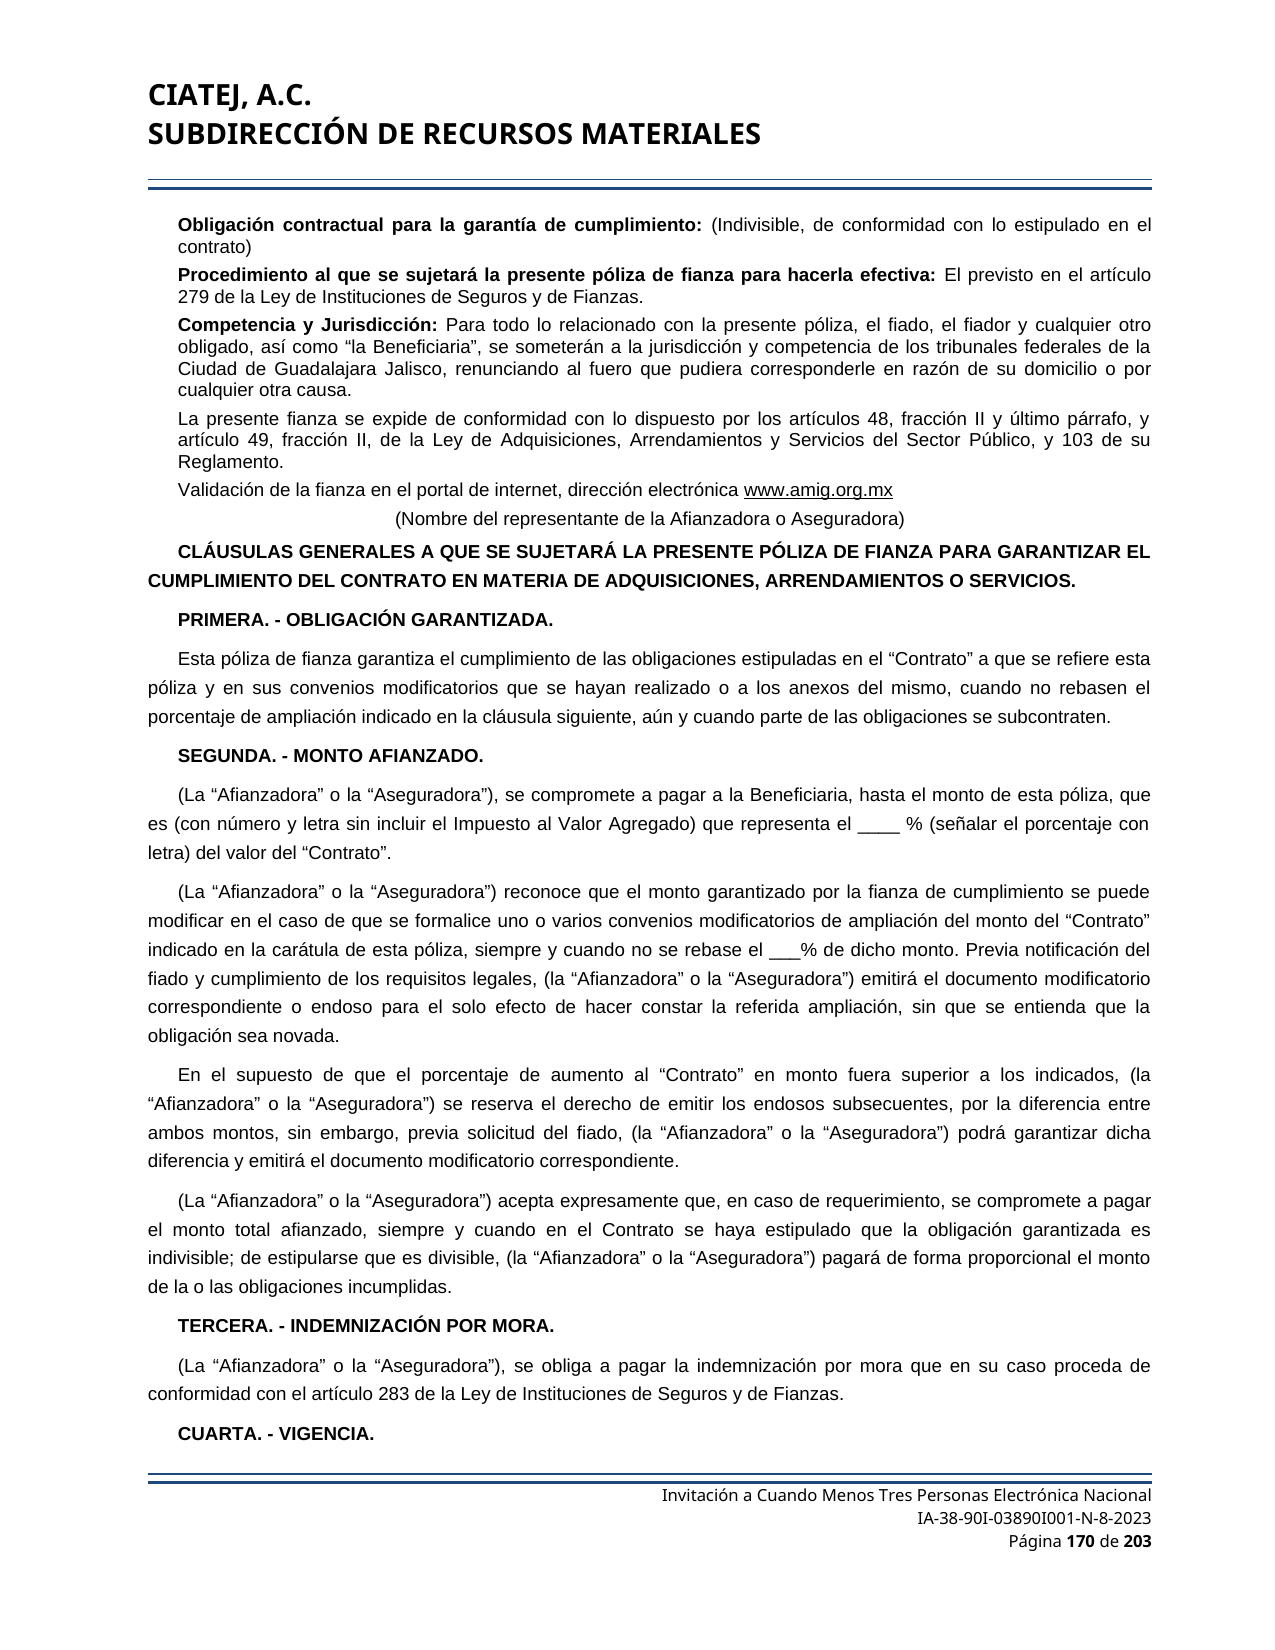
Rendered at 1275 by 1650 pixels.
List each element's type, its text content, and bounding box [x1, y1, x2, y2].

text (La “Afianzadora” o la “Aseguradora”) reconoce que el monto garantizado por la fianza de cumplimiento se puede modificar en el caso de que se formalice uno o varios convenios modificatorios de ampliación del monto del “Contrato” indicado en la carátula de esta póliza, siempre y cuando no se rebase el ___% de dicho monto. Previa notificación del fiado y cumplimiento de los requisitos legales, (la “Afianzadora” o la “Aseguradora”) emitirá el documento modificatorio correspondiente o endoso para el solo efecto de hacer constar la referida ampliación, sin que se entienda que la obligación sea novada. [148, 876, 1152, 1048]
text CUARTA. - VIGENCIA. [148, 1417, 1152, 1446]
text La presente fianza se expide de conformidad con lo dispuesto por los artículos 48, fracción II y último párrafo, y artículo 49, fracción II, de la Ley de Adquisiciones, Arrendamientos y Servicios del Sector Público, y 103 de su Reglamento. [178, 407, 1152, 473]
text (La “Afianzadora” o la “Aseguradora”), se obliga a pagar la indemnización por mora que en su caso proceda de conformidad con el artículo 283 de la Ley de Instituciones de Seguros y de Fianzas. [148, 1349, 1152, 1407]
text SEGUNDA. - MONTO AFIANZADO. [148, 740, 1152, 768]
text En el supuesto de que el porcentaje de aumento al “Contrato” en monto fuera superior a los indicados, (la “Afianzadora” o la “Aseguradora”) se reserva el derecho de emitir los endosos subsecuentes, por la diferencia entre ambos montos, sin embargo, previa solicitud del fiado, (la “Afianzadora” o la “Aseguradora”) podrá garantizar dicha diferencia y emitirá el documento modificatorio correspondiente. [148, 1059, 1152, 1174]
text Esta póliza de fianza garantiza el cumplimiento de las obligaciones estipuladas en el “Contrato” a que se refiere esta póliza y en sus convenios modificatorios que se hayan realizado o a los anexos del mismo, cuando no rebasen el porcentaje de ampliación indicado en la cláusula siguiente, aún y cuando parte de las obligaciones se subcontraten. [148, 643, 1152, 729]
text CLÁUSULAS GENERALES A QUE SE SUJETARÁ LA PRESENTE PÓLIZA DE FIANZA PARA GARANTIZAR EL CUMPLIMIENTO DEL CONTRATO EN MATERIA DE ADQUISICIONES, ARRENDAMIENTOS O SERVICIOS. [148, 536, 1152, 593]
text (La “Afianzadora” o la “Aseguradora”), se compromete a pagar a la Beneficiaria, hasta el monto de esta póliza, que es (con número y letra sin incluir el Impuesto al Valor Agregado) que representa el ____ % (señalar el porcentaje con letra) del valor del “Contrato”. [148, 779, 1152, 865]
text (La “Afianzadora” o la “Aseguradora”) acepta expresamente que, en caso de requerimiento, se compromete a pagar el monto total afianzado, siempre y cuando en el Contrato se haya estipulado que la obligación garantizada es indivisible; de estipularse que es divisible, (la “Afianzadora” o la “Aseguradora”) pagará de forma proporcional el monto de la o las obligaciones incumplidas. [148, 1184, 1152, 1299]
text Obligación contractual para la garantía de cumplimiento: (Indivisible, de conformidad con lo estipulado en el contrato) [178, 214, 1152, 257]
text PRIMERA. - OBLIGACIÓN GARANTIZADA. [148, 604, 1152, 632]
text Validación de la fianza en el portal de internet, dirección electrónica www.amig.org.mx [148, 479, 1152, 501]
text TERCERA. - INDEMNIZACIÓN POR MORA. [148, 1310, 1152, 1338]
text Procedimiento al que se sujetará la presente póliza de fianza para hacerla efectiva: El previsto en el artículo 279 de la Ley de Instituciones de Seguros y de Fianzas. [178, 264, 1152, 307]
text (Nombre del representante de la Afianzadora o Aseguradora) [148, 507, 1152, 529]
text Competencia y Jurisdicción: Para todo lo relacionado con la presente póliza, el fiado, el fiador y cualquier otro obligado, así como “la Beneficiaria”, se someterán a la jurisdicción y competencia de los tribunales federales de la Ciudad de Guadalajara Jalisco, renunciando al fuero que pudiera corresponderle en razón de su domicilio o por cualquier otra causa. [178, 314, 1152, 401]
